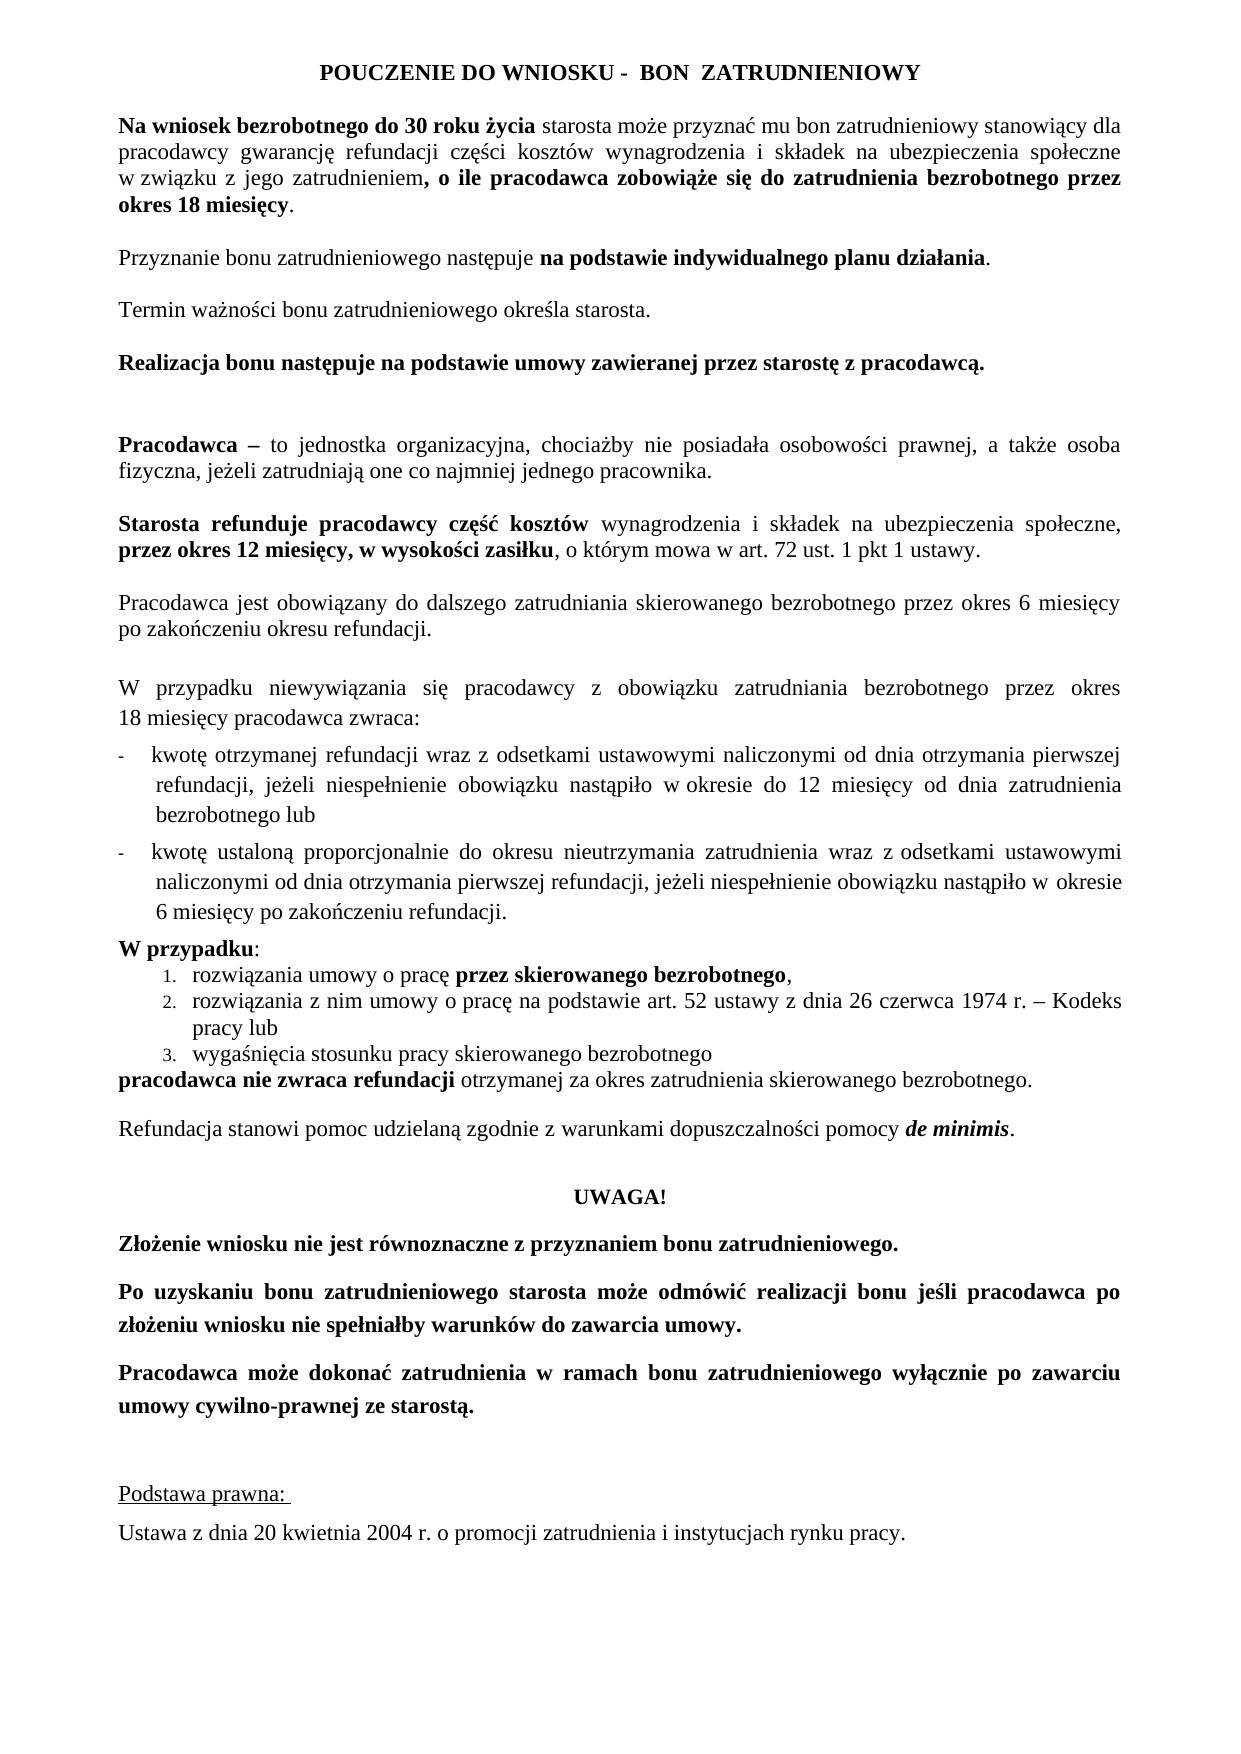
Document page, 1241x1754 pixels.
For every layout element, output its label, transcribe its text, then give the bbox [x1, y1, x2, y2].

list rozwiązania z nim umowy o pracę na podstawie art. 52 ustawy z dnia 26 czerwca 1974 r. – Kodeks pracy lub [162, 987, 1122, 1040]
list wygaśnięcia stosunku pracy skierowanego bezrobotnego [162, 1040, 1122, 1066]
text Po uzyskaniu bonu zatrudnieniowego starosta może odmówić realizacji bonu jeśli pracodawca po złożeniu wniosku nie spełniałby warunków do zawarcia umowy. [118, 1278, 1122, 1337]
text W przypadku niewywiązania się pracodawcy z obowiązku zatrudniania bezrobotnego przez okres 18 miesięcy pracodawca zwraca: [118, 674, 1122, 731]
text Refundacja stanowi pomoc udzielaną zgodnie z warunkami dopuszczalności pomocy de minimis. [118, 1115, 1122, 1141]
text W przypadku: [118, 935, 1122, 961]
text Na wniosek bezrobotnego do 30 roku życia starosta może przyznać mu bon zatrudnieniowy stanowiący dla pracodawcy gwarancję refundacji części kosztów wynagrodzenia i składek na ubezpieczenia społeczne w związku z jego zatrudnieniem, o ile pracodawca zobowiąże się do zatrudnienia bezrobotnego przez okres 18 miesięcy. [118, 112, 1122, 217]
text Pracodawca – to jednostka organizacyjna, chociażby nie posiadała osobowości prawnej, a także osoba fizyczna, jeżeli zatrudniają one co najmniej jednego pracownika. [118, 431, 1122, 483]
list kwotę ustaloną proporcjonalnie do okresu nieutrzymania zatrudnienia wraz z odsetkami ustawowymi naliczonymi od dnia otrzymania pierwszej refundacji, jeżeli niespełnienie obowiązku nastąpiło w okresie 6 miesięcy po zakończeniu refundacji. [118, 838, 1122, 924]
list Ustawa z dnia 20 kwietnia 2004 r. o promocji zatrudnienia i instytucjach rynku pracy. [118, 1518, 1122, 1545]
list Podstawa prawna: [118, 1480, 1122, 1507]
text UWAGA! [118, 1184, 1122, 1209]
list rozwiązania umowy o pracę przez skierowanego bezrobotnego, [162, 961, 1122, 987]
text Przyznanie bonu zatrudnieniowego następuje na podstawie indywidualnego planu działania. [118, 243, 1122, 270]
text Pracodawca może dokonać zatrudnienia w ramach bonu zatrudnieniowego wyłącznie po zawarciu umowy cywilno-prawnej ze starostą. [118, 1359, 1122, 1418]
list kwotę otrzymanej refundacji wraz z odsetkami ustawowymi naliczonymi od dnia otrzymania pierwszej refundacji, jeżeli niespełnienie obowiązku nastąpiło w okresie do 12 miesięcy od dnia zatrudnienia bezrobotnego lub [118, 741, 1122, 828]
text POUCZENIE DO WNIOSKU - BON ZATRUDNIENIOWY [118, 59, 1122, 85]
text Realizacja bonu następuje na podstawie umowy zawieranej przez starostę z pracodawcą. [118, 349, 1122, 375]
text Pracodawca jest obowiązany do dalszego zatrudniania skierowanego bezrobotnego przez okres 6 miesięcy po zakończeniu okresu refundacji. [118, 589, 1122, 642]
text pracodawca nie zwraca refundacji otrzymanej za okres zatrudnienia skierowanego bezrobotnego. [118, 1066, 1122, 1093]
text Złożenie wniosku nie jest równoznaczne z przyznaniem bonu zatrudnieniowego. [118, 1230, 1122, 1257]
text Starosta refunduje pracodawcy część kosztów wynagrodzenia i składek na ubezpieczenia społeczne, przez okres 12 miesięcy, w wysokości zasiłku, o którym mowa w art. 72 ust. 1 pkt 1 ustawy. [118, 510, 1122, 563]
text Termin ważności bonu zatrudnieniowego określa starosta. [118, 296, 1122, 323]
